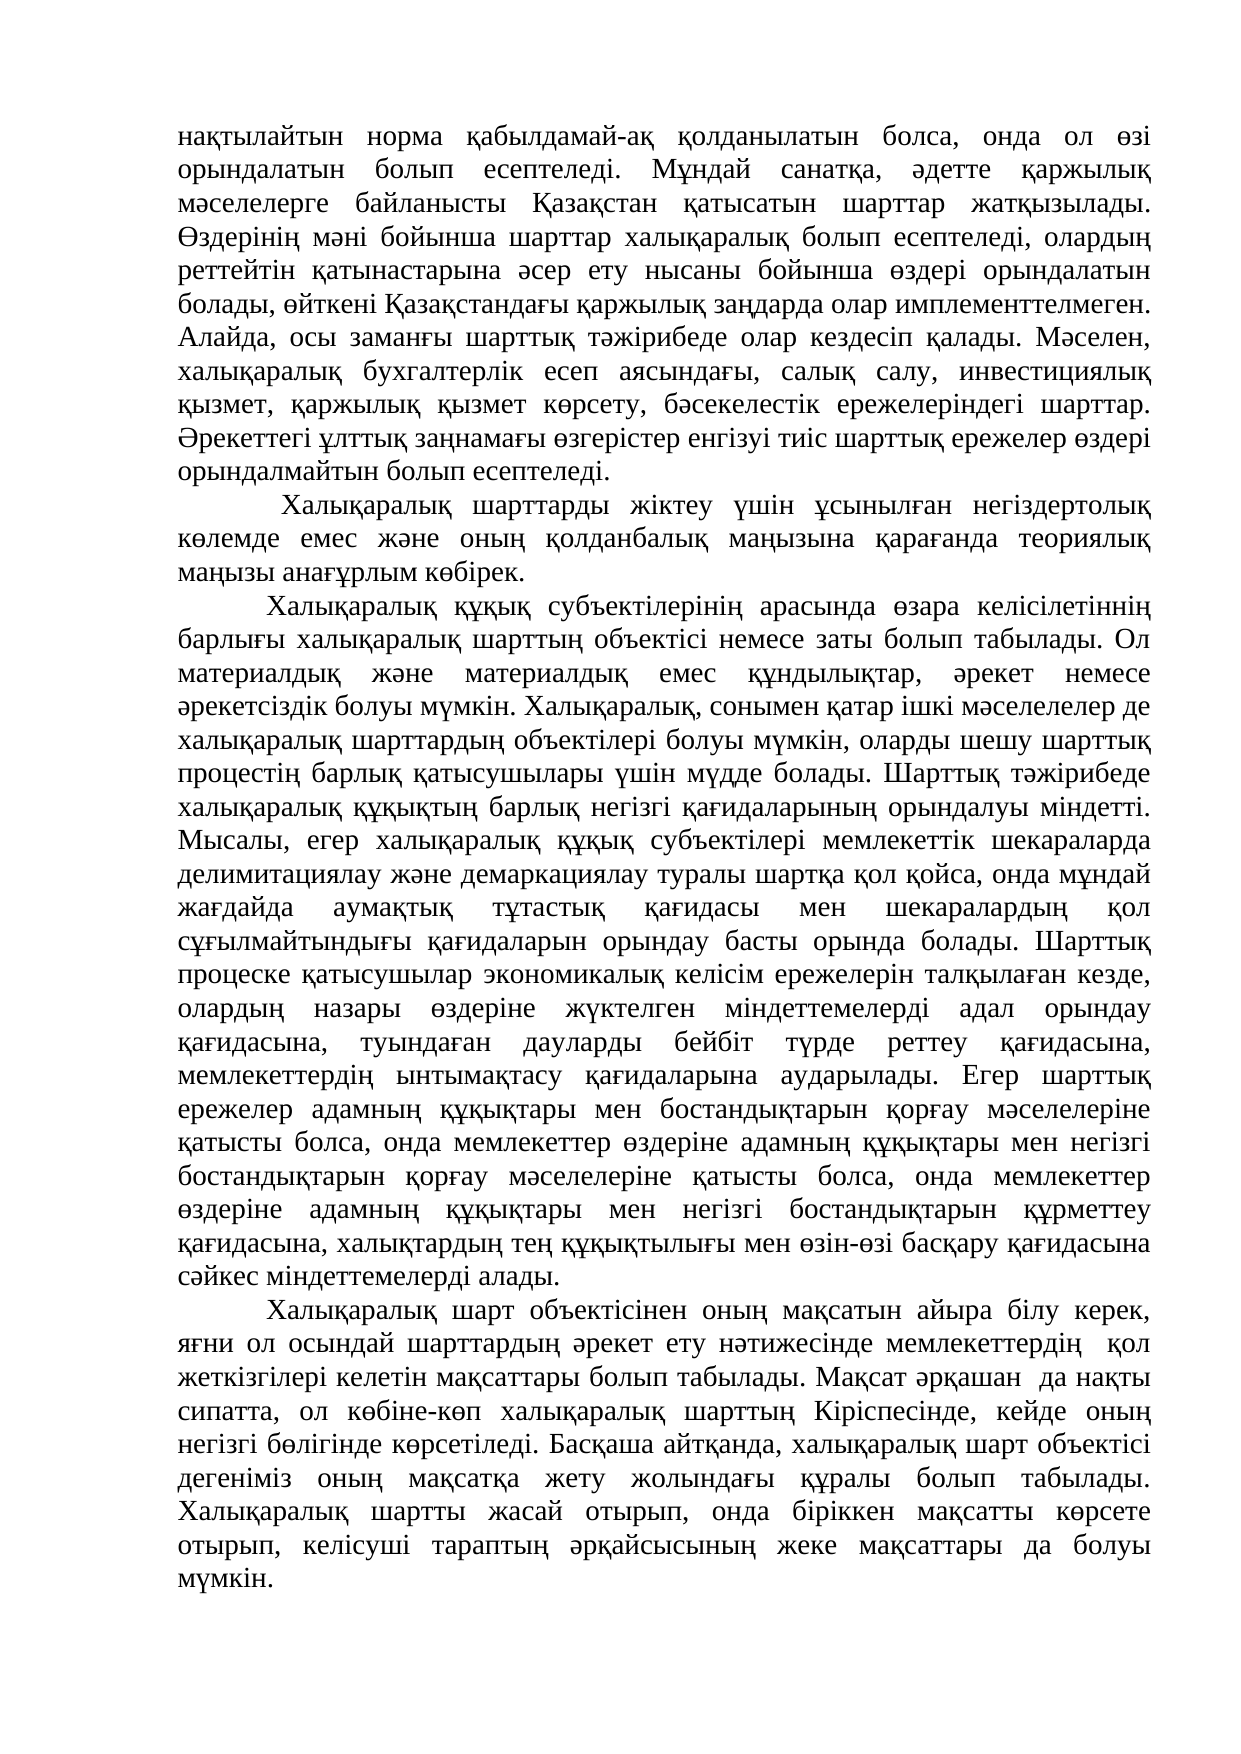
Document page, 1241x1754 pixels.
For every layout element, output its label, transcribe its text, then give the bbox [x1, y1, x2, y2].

text Халықаралық шарттарды жіктеу үшін ұсынылған негіздертолық көлемде емес және оның қолданбалық маңызына қарағанда теориялық маңызы анағұрлым көбірек. [177, 487, 1152, 588]
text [177, 118, 1152, 487]
text Халықаралық құқық субъектілерінің арасында өзара келісілетіннің барлығы халықаралық шарттың объектісі немесе заты болып табылады. Ол материалдық және материалдық емес құндылықтар, әрекет немесе әрекетсіздік болуы мүмкін. Халықаралық, сонымен қатар ішкі мәселелелер де халықаралық шарттардың объектілері болуы мүмкін, оларды шешу шарттық процестің барлық қатысушылары үшін мүдде болады. Шарттық тәжірибеде халықаралық құқықтың барлық негізгі қағидаларының орындалуы міндетті. Мысалы, егер халықаралық құқық субъектілері мемлекеттік шекараларда делимитациялау және демаркациялау туралы шартқа қол қойса, онда мұндай жағдайда аумақтық тұтастық қағидасы мен шекаралардың қол сұғылмайтындығы қағидаларын орындау басты орында болады. Шарттық процеске қатысушылар экономикалық келісім ережелерін талқылаған кезде, олардың назары өздеріне жүктелген міндеттемелерді адал орындау қағидасына, туындаған дауларды бейбіт түрде реттеу қағидасына, мемлекеттердің ынтымақтасу қағидаларына аударылады. Егер шарттық ережелер адамның құқықтары мен бостандықтарын қорғау мәселелеріне қатысты болса, онда мемлекеттер өздеріне адамның құқықтары мен негізгі бостандықтарын қорғау мәселелеріне қатысты болса, онда мемлекеттер өздеріне адамның құқықтары мен негізгі бостандықтарын құрметтеу қағидасына, халықтардың тең құқықтылығы мен өзін-өзі басқару қағидасына сәйкес міндеттемелерді алады. [177, 588, 1152, 1292]
text Халықаралық шарт объектісінен оның мақсатын айыра білу керек, яғни ол осындай шарттардың әрекет ету нәтижесінде мемлекеттердің қол жеткізгілері келетін мақсаттары болып табылады. Мақсат әрқашан да нақты сипатта, ол көбіне-көп халықаралық шарттың Кіріспесінде, кейде оның негізгі бөлігінде көрсетіледі. Басқаша айтқанда, халықаралық шарт объектісі дегеніміз оның мақсатқа жету жолындағы құралы болып табылады. Халықаралық шартты жасай отырып, онда біріккен мақсатты көрсете отырып, келісуші тараптың әрқайсысының жеке мақсаттары да болуы мүмкін. [177, 1292, 1152, 1594]
